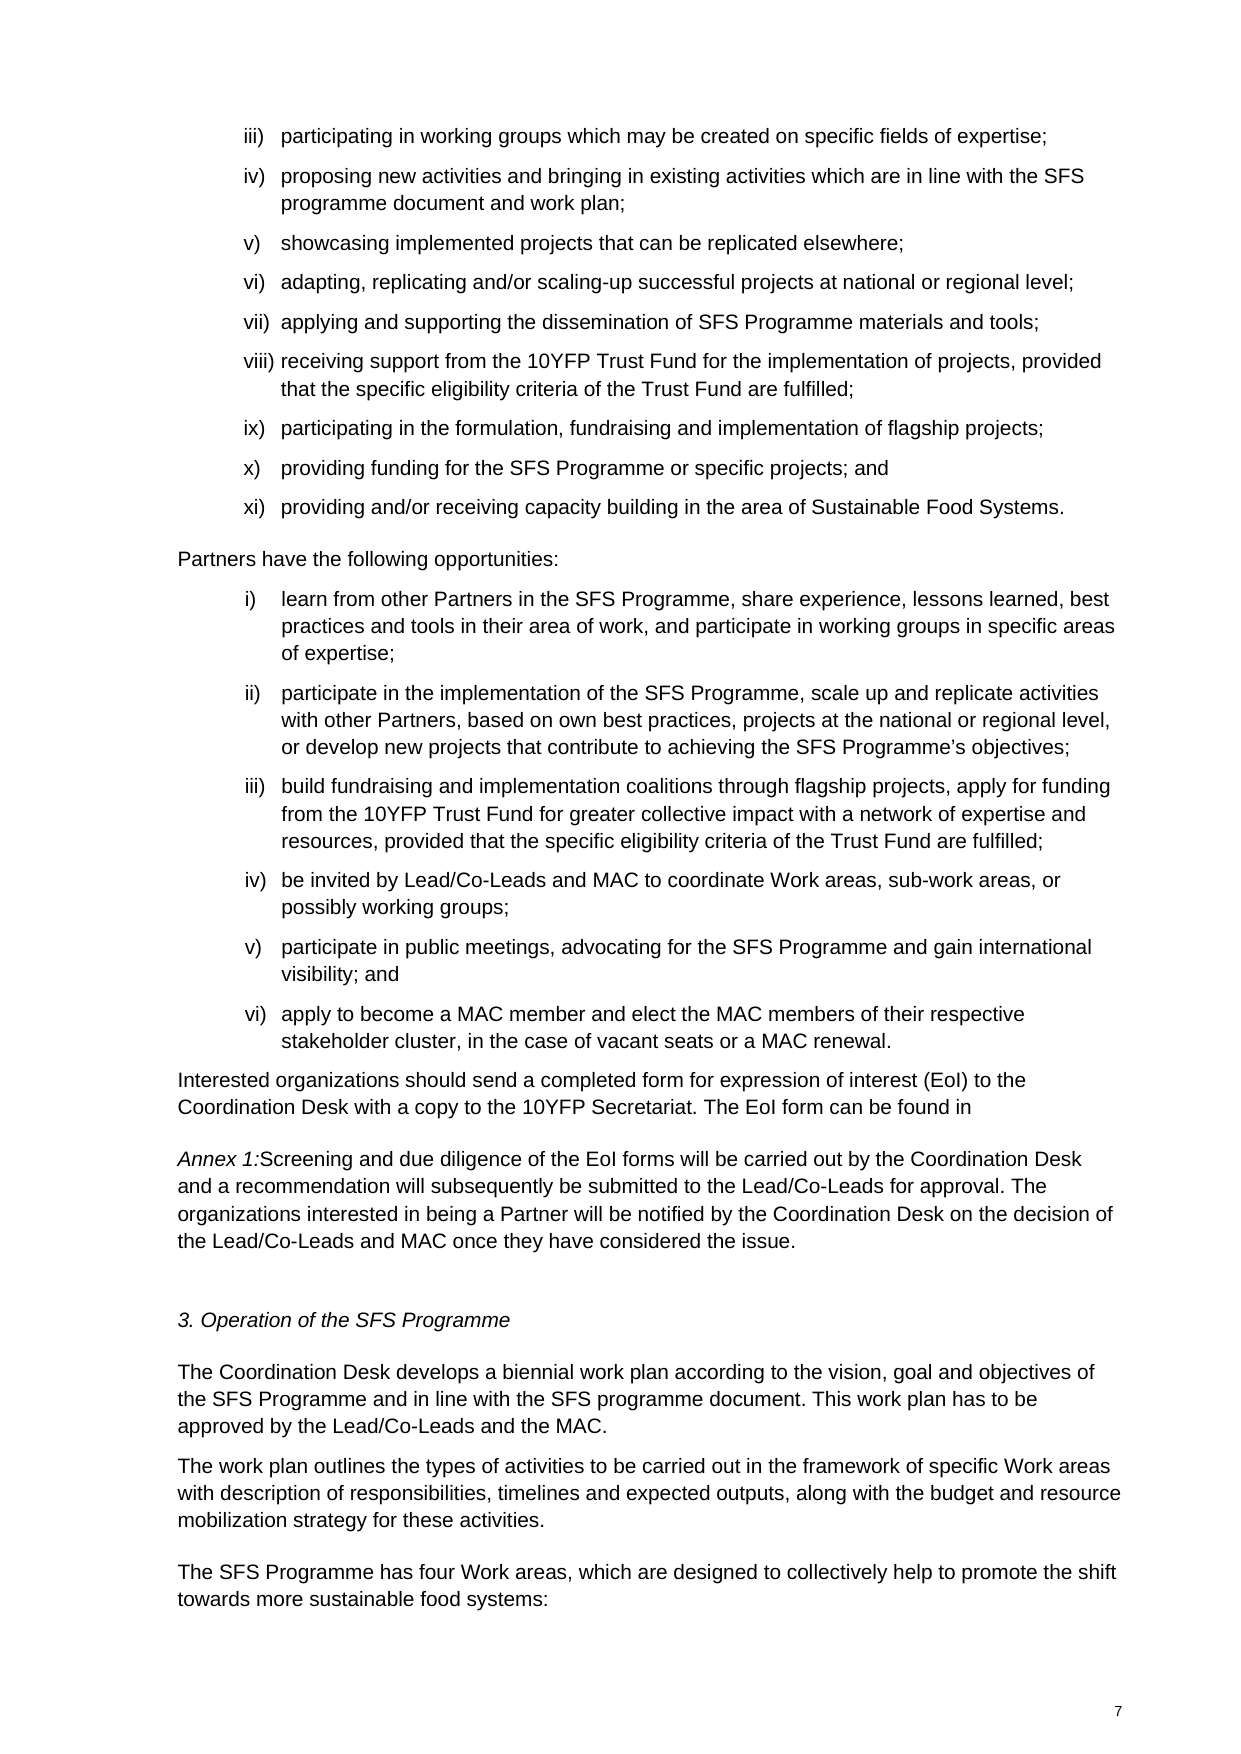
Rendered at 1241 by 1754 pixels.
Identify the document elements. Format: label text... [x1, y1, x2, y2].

list learn from other Partners in the SFS Programme, share experience, lessons learned, best practices and tools in their area of work, and participate in working groups in specific areas of expertise; [244, 584, 1122, 665]
text Interested organizations should send a completed form for expression of interest (EoI) to the Coordination Desk with a copy to the 10YFP Secretariat. The EoI form can be found in Annex 1: [177, 1065, 1122, 1119]
list apply to become a MAC member and elect the MAC members of their respective stakeholder cluster, in the case of vacant seats or a MAC renewal. [244, 998, 1122, 1052]
text 3. Operation of the SFS Programme [177, 1304, 1122, 1332]
text The Coordination Desk develops a biennial work plan according to the vision, goal and objectives of the SFS Programme and in line with the SFS programme document. This work plan has to be approved by the Lead/Co-Leads and the MAC. [177, 1357, 1122, 1438]
list showcasing implemented projects that can be replicated elsewhere; [243, 227, 1122, 254]
text Screening and due diligence of the EoI forms will be carried out by the Coordination Desk and a recommendation will subsequently be submitted to the Lead/Co-Leads for approval. The organizations interested in being a Partner will be notified by the Coordination Desk on the decision of the Lead/Co-Leads and MAC once they have considered the issue. [177, 1144, 1122, 1252]
list participate in the implementation of the SFS Programme, scale up and replicate activities with other Partners, based on own best practices, projects at the national or regional level, or develop new projects that contribute to achieving the SFS Programme’s objectives; [244, 677, 1122, 759]
list providing and/or receiving capacity building in the area of Sustainable Food Systems. [243, 492, 1122, 519]
list proposing new activities and bringing in existing activities which are in line with the SFS programme document and work plan; [243, 161, 1122, 215]
list applying and supporting the dissemination of SFS Programme materials and tools; [243, 307, 1122, 334]
list build fundraising and implementation coalitions through flagship projects, apply for funding from the 10YFP Trust Fund for greater collective impact with a network of expertise and resources, provided that the specific eligibility criteria of the Trust Fund are fulfilled; [244, 771, 1122, 852]
list participating in the formulation, fundraising and implementation of flagship projects; [243, 413, 1122, 440]
list be invited by Lead/Co-Leads and MAC to coordinate Work areas, sub-work areas, or possibly working groups; [244, 865, 1122, 919]
text The SFS Programme has four Work areas, which are designed to collectively help to promote the shift towards more sustainable food systems: [177, 1557, 1122, 1611]
list receiving support from the 10YFP Trust Fund for the implementation of projects, provided that the specific eligibility criteria of the Trust Fund are fulfilled; [243, 346, 1122, 400]
text Partners have the following opportunities: [177, 544, 1122, 571]
list providing funding for the SFS Programme or specific projects; and [243, 452, 1122, 479]
list participate in public meetings, advocating for the SFS Programme and gain international visibility; and [244, 932, 1122, 986]
list participating in working groups which may be created on specific fields of expertise; [243, 121, 1122, 148]
text The work plan outlines the types of activities to be carried out in the framework of specific Work areas with description of responsibilities, timelines and expected outputs, along with the budget and resource mobilization strategy for these activities. [177, 1450, 1122, 1532]
list adapting, replicating and/or scaling-up successful projects at national or regional level; [243, 267, 1122, 294]
